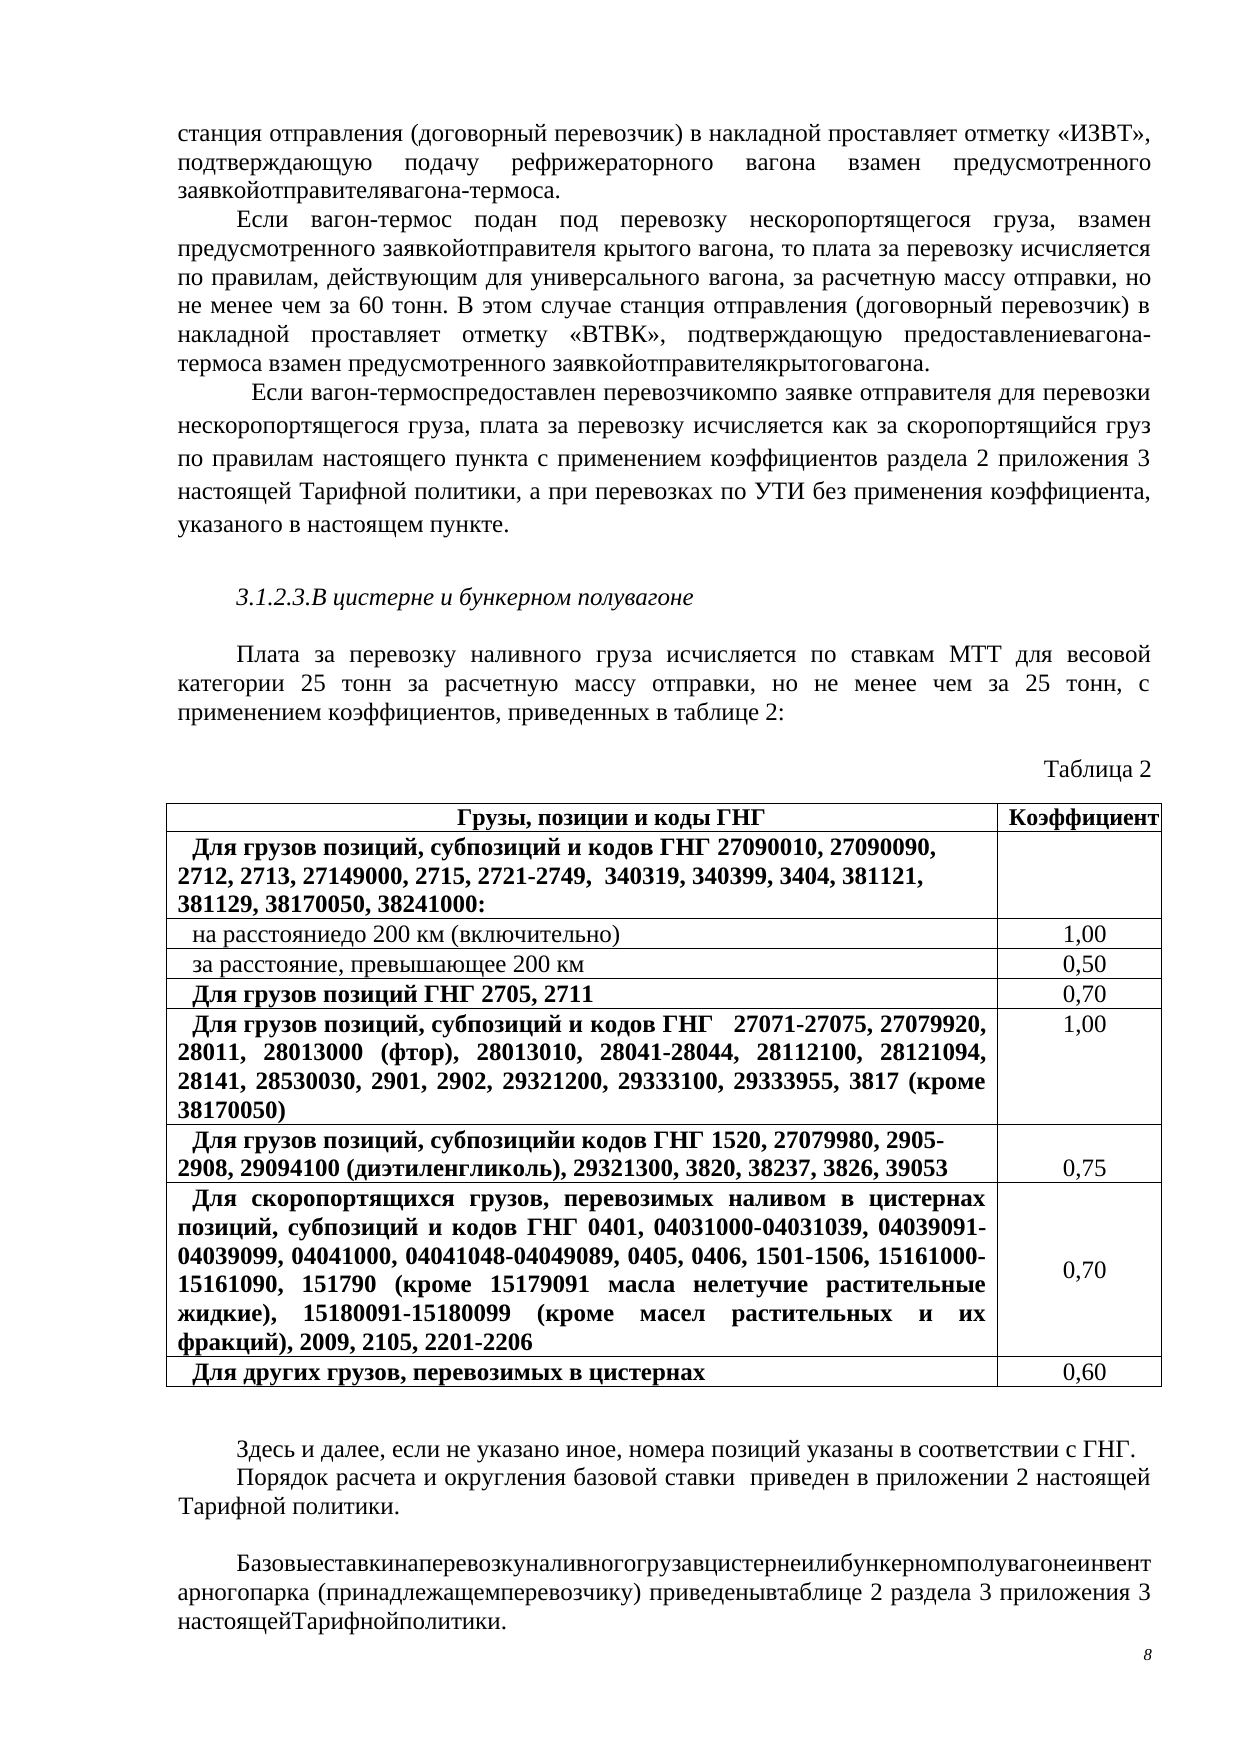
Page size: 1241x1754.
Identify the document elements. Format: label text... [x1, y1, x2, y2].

table_cell 0,70 [998, 1183, 1161, 1356]
table_cell 0,70 [998, 979, 1161, 1008]
list Если вагон-термоспредоставлен перевозчикомпо заявке отправителя для перевозки нескоропортящегося груза, плата за перевозку исчисляется как за скоропортящийся груз по правилам настоящего пункта с применением коэффициентов раздела 2 приложения 3 настоящей Тарифной политики, а при перевозках по УТИ без применения коэффициента, указаного в настоящем пункте. [177, 377, 1152, 538]
table_cell на расстояниедо 200 км (включительно) [167, 919, 997, 948]
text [177, 118, 1152, 204]
text Если вагон-термос подан под перевозку нескоропортящегося груза, взамен предусмотренного заявкойотправителя крытого вагона, то плата за перевозку исчисляется по правилам, действующим для универсального вагона, за расчетную массу отправки, но не менее чем за 60 тонн. В этом случае станция отправления (договорный перевозчик) в накладной проставляет отметку «ВТВК», подтверждающую предоставлениевагона-термоса взамен предусмотренного заявкойотправителякрытоговагона. [177, 204, 1152, 377]
table_cell 0,50 [998, 949, 1161, 978]
table_cell Для скоропортящихся грузов, перевозимых наливом в цистернах позиций, субпозиций и кодов ГНГ 0401, 04031000-04031039, 04039091-04039099, 04041000, 04041048-04049089, 0405, 0406, 1501-1506, 15161000-15161090, 151790 (кроме 15179091 масла нелетучие растительные жидкие), 15180091-15180099 (кроме масел растительных и их фракций), 2009, 2105, 2201-2206 [167, 1183, 997, 1356]
text Порядок расчета и округления базовой ставки приведен в приложении 2 настоящей Тарифной политики. [178, 1463, 1152, 1520]
text Здесь и далее, если не указано иное, номера позиций указаны в соответствии с ГНГ. [177, 1434, 1152, 1463]
table_cell [998, 832, 1161, 918]
table_header Грузы, позиции и коды ГНГ [167, 804, 997, 831]
text Таблица 2 [177, 754, 1152, 783]
table_cell 1,00 [998, 919, 1161, 948]
table_cell за расстояние, превышающее 200 км [167, 949, 997, 978]
table_cell Для грузов позиций, субпозиций и кодов ГНГ 27071-27075, 27079920, 28011, 28013000 (фтор), 28013010, 28041-28044, 28112100, 28121094, 28141, 28530030, 2901, 2902, 29321200, 29333100, 29333955, 3817 (кроме 38170050) [167, 1009, 997, 1124]
text 3.1.2.3.В цистерне и бункерном полувагоне [177, 582, 1152, 611]
text Базовыеставкинаперевозкуналивногогрузавцистернеилибункерномполувагонеинвентарногопарка (принадлежащемперевозчику) приведенывтаблице 2 раздела 3 приложения 3 настоящейТарифнойполитики. [177, 1548, 1152, 1635]
table_cell Для грузов позиций, субпозицийи кодов ГНГ 1520, 27079980, 2905-2908, 29094100 (диэтиленгликоль), 29321300, 3820, 38237, 3826, 39053 [167, 1125, 997, 1182]
table_cell Для грузов позиций, субпозиций и кодов ГНГ 27090010, 27090090, 2712, 2713, 27149000, 2715, 2721-2749, 340319, 340399, 3404, 381121, 381129, 38170050, 38241000: [167, 832, 997, 918]
text Плата за перевозку наливного груза исчисляется по ставкам МТТ для весовой категории 25 тонн за расчетную массу отправки, но не менее чем за 25 тонн, с применением коэффициентов, приведенных в таблице 2: [177, 639, 1152, 726]
table_cell 0,75 [998, 1125, 1161, 1182]
table_cell 1,00 [998, 1009, 1161, 1124]
table_cell Для грузов позиций ГНГ 2705, 2711 [167, 979, 997, 1008]
table_cell Для других грузов, перевозимых в цистернах [167, 1357, 997, 1386]
table_cell 0,60 [998, 1357, 1161, 1386]
table_header Коэффициент [998, 804, 1161, 831]
